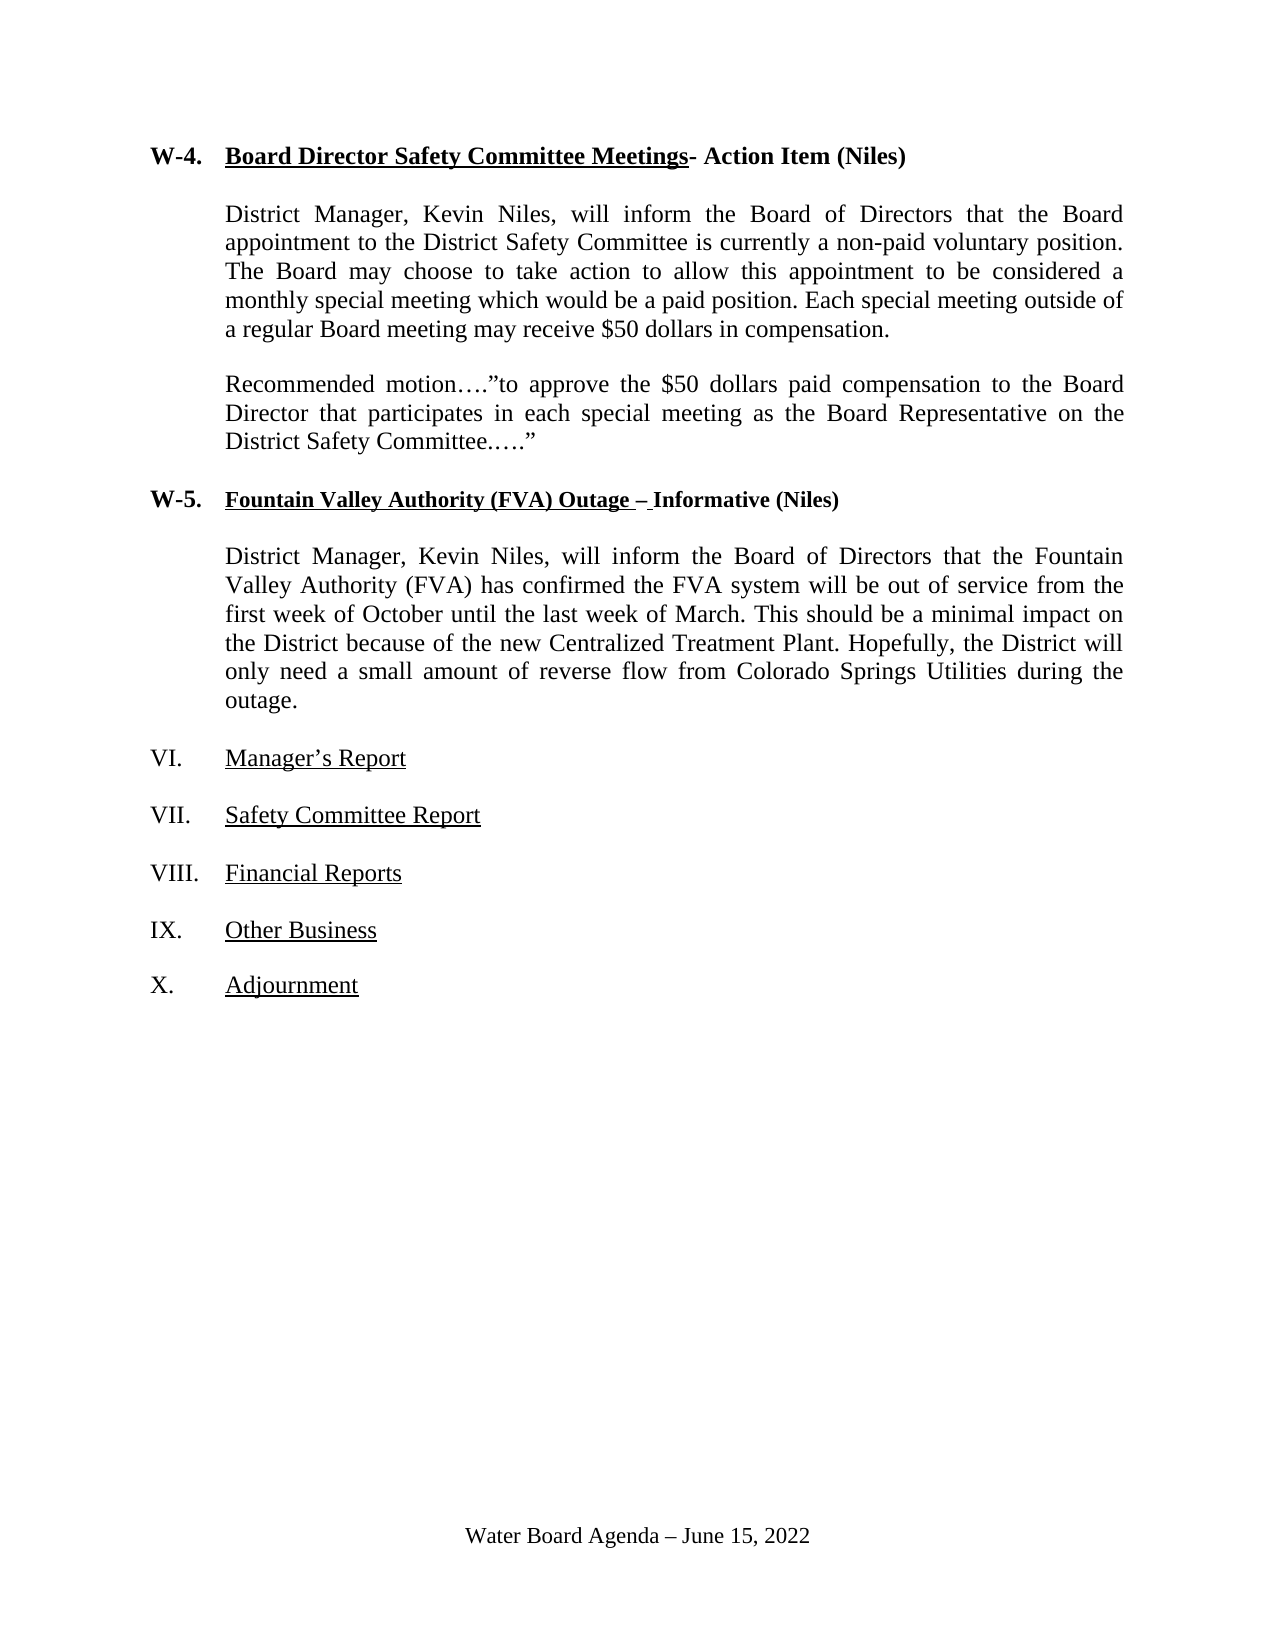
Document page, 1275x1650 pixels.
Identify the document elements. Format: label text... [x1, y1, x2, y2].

text X. Adjournment [150, 970, 1125, 999]
text VIII. Financial Reports [150, 858, 1125, 886]
text W-4. Board Director Safety Committee Meetings- Action Item (Niles) [150, 141, 1125, 170]
text District Manager, Kevin Niles, will inform the Board of Directors that the Fountain Valley Authority (FVA) has confirmed the FVA system will be out of service from the first week of October until the last week of March. This should be a minimal impact on the District because of the new Centralized Treatment Plant. Hopefully, the District will only need a small amount of reverse flow from Colorado Springs Utilities during the outage. [225, 541, 1125, 714]
text VI. Manager’s Report [150, 743, 1125, 771]
text VII. Safety Committee Report [150, 800, 1125, 829]
text W-5. Fountain Valley Authority (FVA) Outage – Informative (Niles) [150, 484, 1125, 513]
text IX. Other Business [150, 915, 1125, 944]
text District Manager, Kevin Niles, will inform the Board of Directors that the Board appointment to the District Safety Committee is currently a non-paid voluntary position. The Board may choose to take action to allow this appointment to be considered a monthly special meeting which would be a paid position. Each special meeting outside of a regular Board meeting may receive $50 dollars in compensation. [225, 199, 1125, 342]
text Recommended motion….”to approve the $50 dollars paid compensation to the Board Director that participates in each special meeting as the Board Representative on the District Safety Committee.….” [225, 369, 1125, 455]
